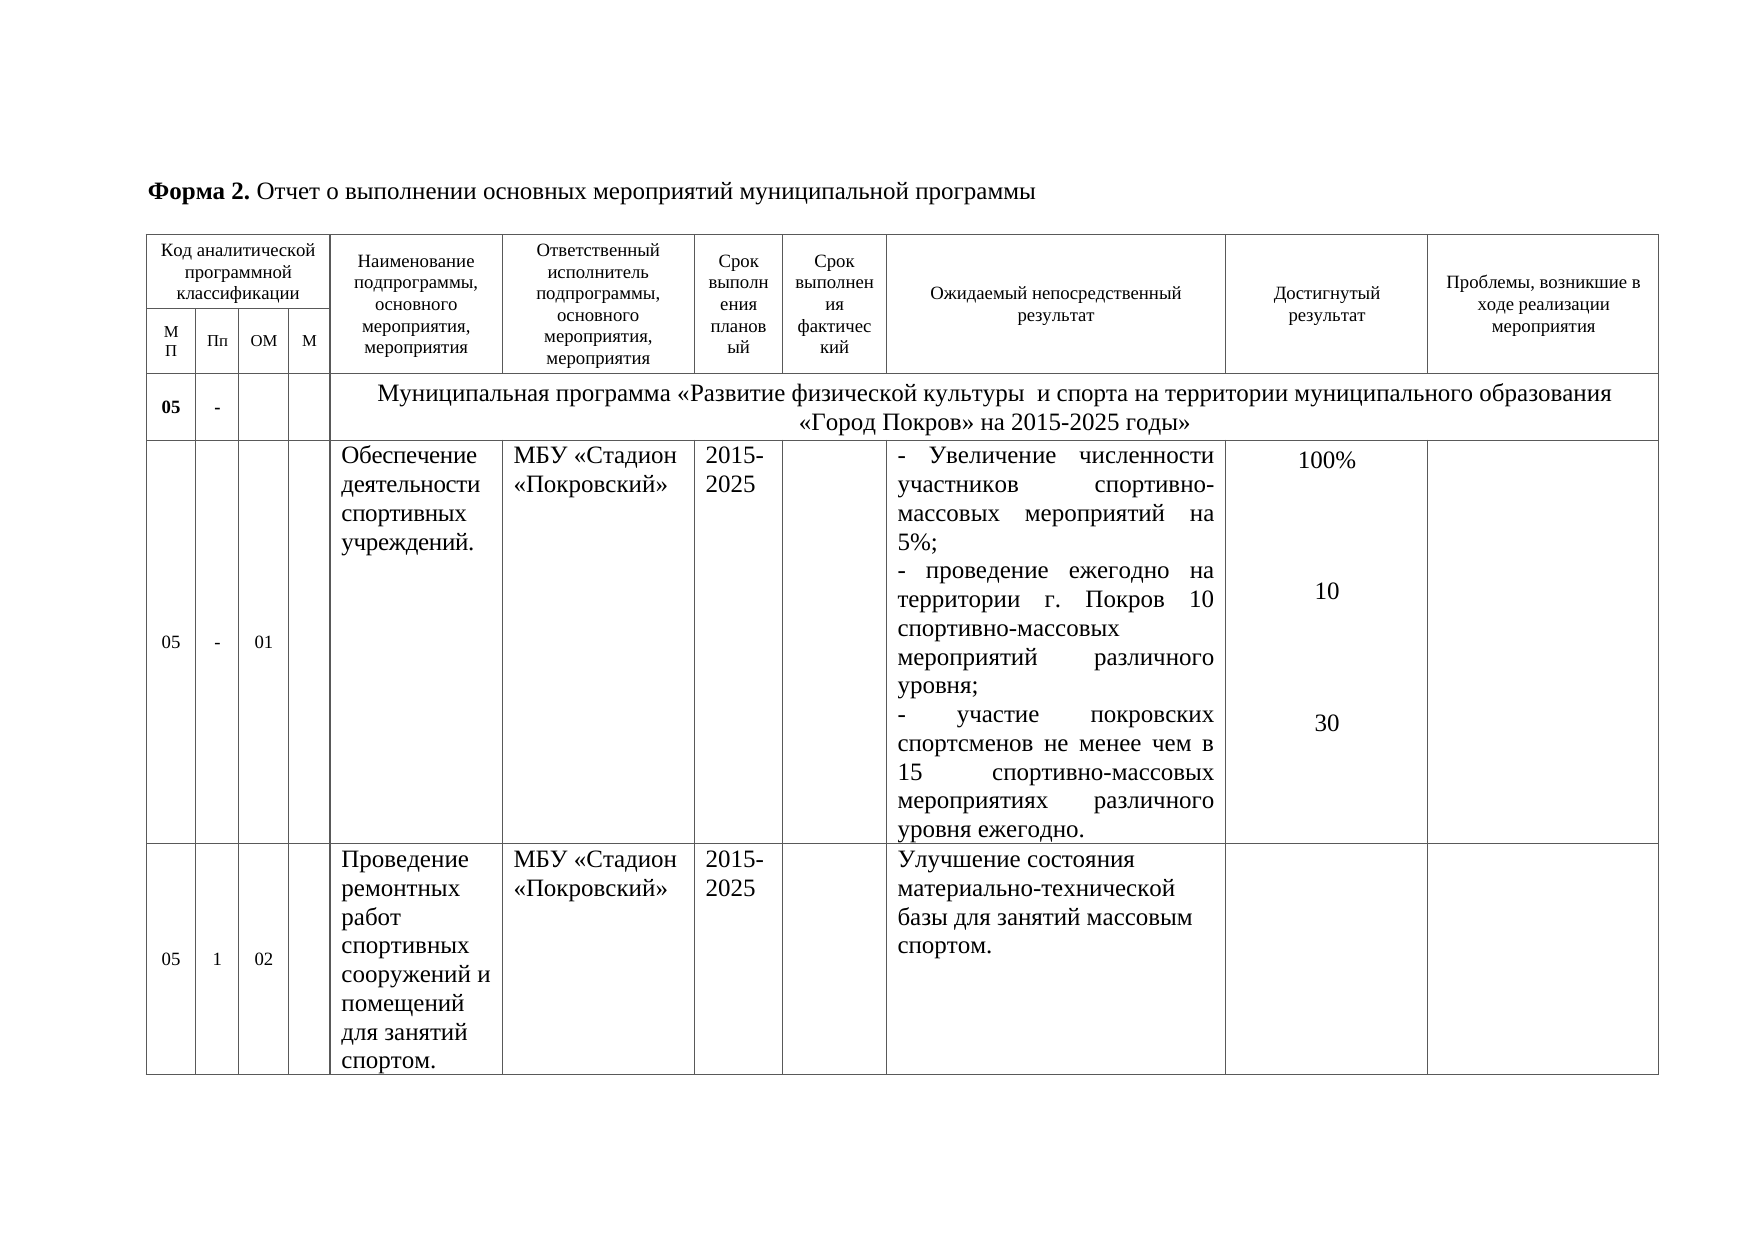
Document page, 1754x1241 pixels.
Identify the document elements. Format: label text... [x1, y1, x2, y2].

table_header Ответственный исполнитель подпрограммы, основного мероприятия, мероприятия [503, 235, 694, 373]
table_cell 05 [147, 844, 195, 1074]
table_cell 05 [147, 374, 195, 439]
table_cell 100% 10 30 [1226, 441, 1427, 843]
table_cell 05 [147, 441, 195, 843]
table_cell МБУ «Стадион «Покровский» [503, 844, 694, 1074]
table_cell [239, 374, 288, 439]
table_header Достигнутый результат [1226, 235, 1427, 373]
table_cell ОМ [239, 309, 288, 373]
table_header Срок выполнения плановый [695, 235, 782, 373]
table_cell М [289, 309, 329, 373]
table_cell [289, 844, 329, 1074]
table_header Наименование подпрограммы, основного мероприятия, мероприятия [331, 235, 502, 373]
text Форма 2. Отчет о выполнении основных мероприятий муниципальной программы [148, 176, 1606, 205]
table_cell Проведение ремонтных работ спортивных сооружений и помещений для занятий спортом. [331, 844, 502, 1074]
table_cell Муниципальная программа «Развитие физической культуры и спорта на территории муниципального образования «Город Покров» на 2015-2025 годы» [331, 374, 1658, 439]
table_cell Улучшение состояния материально-технической базы для занятий массовым спортом. [887, 844, 1225, 1074]
table_cell [1428, 441, 1658, 843]
table_cell Обеспечение деятельности спортивных учреждений. [331, 441, 502, 843]
table_cell [783, 844, 886, 1074]
table_cell [1226, 844, 1427, 1074]
table_cell - [196, 441, 238, 843]
table_cell 2015-2025 [695, 441, 782, 843]
table_header Срок выполнения фактический [783, 235, 886, 373]
table_cell Пп [196, 309, 238, 373]
table_header Код аналитической программной классификации [147, 235, 329, 308]
table_cell МП [147, 309, 195, 373]
table_cell МБУ «Стадион «Покровский» [503, 441, 694, 843]
table_cell [289, 441, 329, 843]
table_cell [783, 441, 886, 843]
table_cell - Увеличение численности участников спортивно-массовых мероприятий на 5%; - проведение ежегодно на территории г. Покров 10 спортивно-массовых мероприятий различного уровня; - участие покровских спортсменов не менее чем в 15 спортивно-массовых мероприятиях различного уровня ежегодно. [887, 441, 1225, 843]
table_cell 2015-2025 [695, 844, 782, 1074]
table_cell [1428, 844, 1658, 1074]
table_cell 1 [196, 844, 238, 1074]
table_cell - [196, 374, 238, 439]
table_cell 01 [239, 441, 288, 843]
table_header Проблемы, возникшие в ходе реализации мероприятия [1428, 235, 1658, 373]
table_header Ожидаемый непосредственный результат [887, 235, 1225, 373]
table_cell [289, 374, 329, 439]
table_cell 02 [239, 844, 288, 1074]
